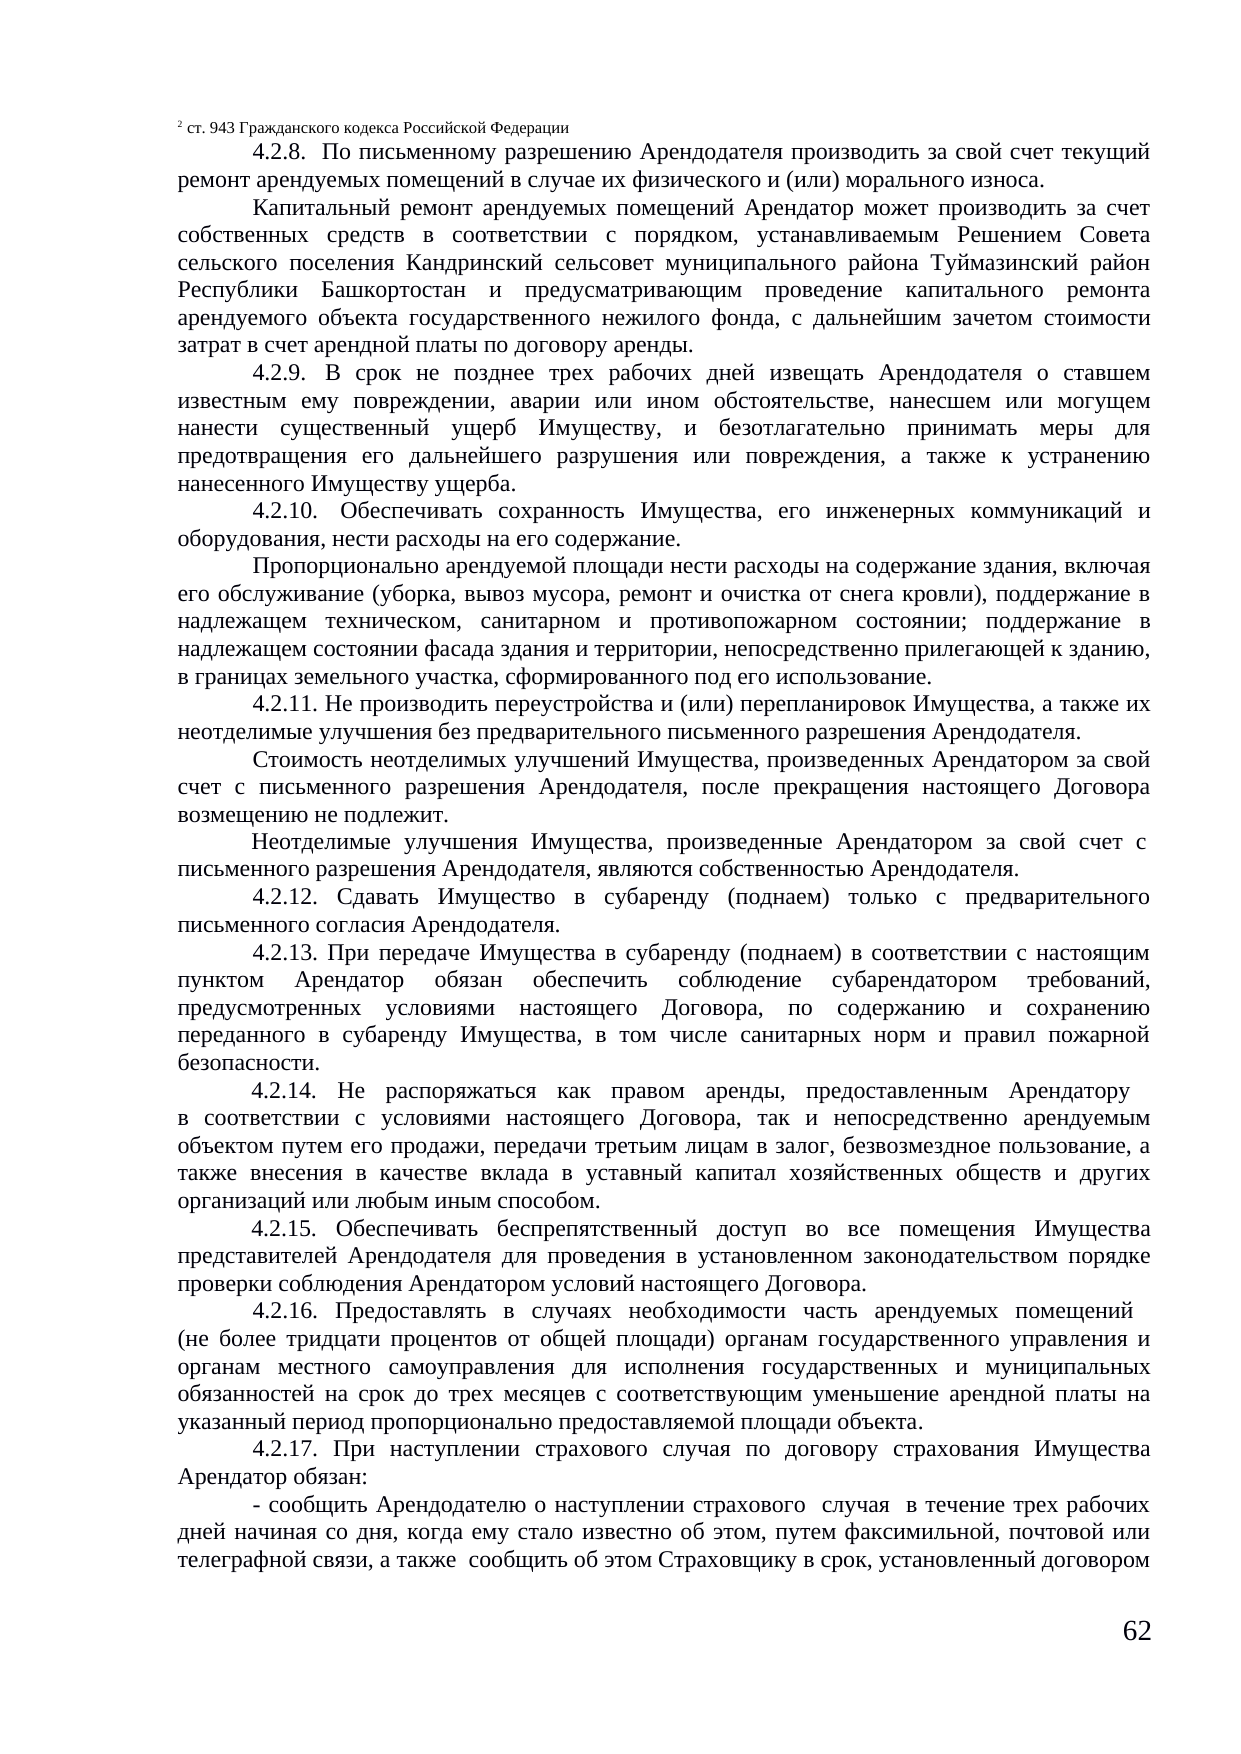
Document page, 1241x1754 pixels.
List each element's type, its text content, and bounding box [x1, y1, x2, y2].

text 4.2.9. В срок не позднее трех рабочих дней извещать Арендодателя о ставшем известным ему повреждении, аварии или ином обстоятельстве, нанесшем или могущем нанести существенный ущерб Имуществу, и безотлагательно принимать меры для предотвращения его дальнейшего разрушения или повреждения, а также к устранению нанесенного Имуществу ущерба. [177, 358, 1152, 496]
text 4.2.13. При передаче Имущества в субаренду (поднаем) в соответствии с настоящим пунктом Арендатор обязан обеспечить соблюдение субарендатором требований, предусмотренных условиями настоящего Договора, по содержанию и сохранению переданного в субаренду Имущества, в том числе санитарных норм и правил пожарной безопасности. [177, 938, 1152, 1076]
text 4.2.12. Сдавать Имущество в субаренду (поднаем) только с предварительного письменного согласия Арендодателя. [177, 882, 1152, 938]
text Пропорционально арендуемой площади нести расходы на содержание здания, включая его обслуживание (уборка, вывоз мусора, ремонт и очистка от снега кровли), поддержание в надлежащем техническом, санитарном и противопожарном состоянии; поддержание в надлежащем состоянии фасада здания и территории, непосредственно прилегающей к зданию, в границах земельного участка, сформированного под его использование. [177, 551, 1152, 689]
text 4.2.8. По письменному разрешению Арендодателя производить за свой счет текущий ремонт арендуемых помещений в случае их физического и (или) морального износа. [177, 137, 1152, 192]
text 4.2.17. При наступлении страхового случая по договору страхования Имущества Арендатор обязан: [177, 1434, 1152, 1490]
text 4.2.10. Обеспечивать сохранность Имущества, его инженерных коммуникаций и оборудования, нести расходы на его содержание. [177, 496, 1152, 551]
text Стоимость неотделимых улучшений Имущества, произведенных Арендатором за свой счет с письменного разрешения Арендодателя, после прекращения настоящего Договора возмещению не подлежит. [177, 744, 1152, 827]
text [177, 1490, 1152, 1572]
text 2 ст. 943 Гражданского кодекса Российской Федерации [177, 118, 1152, 137]
text Неотделимые улучшения Имущества, произведенные Арендатором за свой счет с письменного разрешения Арендодателя, являются собственностью Арендодателя. [177, 827, 1148, 882]
text 4.2.15. Обеспечивать беспрепятственный доступ во все помещения Имущества представителей Арендодателя для проведения в установленном законодательством порядке проверки соблюдения Арендатором условий настоящего Договора. [177, 1214, 1152, 1296]
text 4.2.14. Не распоряжаться как правом аренды, предоставленным Арендатору в соответствии с условиями настоящего Договора, так и непосредственно арендуемым объектом путем его продажи, передачи третьим лицам в залог, безвозмездное пользование, а также внесения в качестве вклада в уставный капитал хозяйственных обществ и других организаций или любым иным способом. [177, 1076, 1152, 1214]
text 4.2.11. Не производить переустройства и (или) перепланировок Имущества, а также их неотделимые улучшения без предварительного письменного разрешения Арендодателя. [177, 689, 1152, 744]
text 4.2.16. Предоставлять в случаях необходимости часть арендуемых помещений (не более тридцати процентов от общей площади) органам государственного управления и органам местного самоуправления для исполнения государственных и муниципальных обязанностей на срок до трех месяцев с соответствующим уменьшение арендной платы на указанный период пропорционально предоставляемой площади объекта. [177, 1296, 1152, 1434]
text Капитальный ремонт арендуемых помещений Арендатор может производить за счет собственных средств в соответствии с порядком, устанавливаемым Решением Совета сельского поселения Кандринский сельсовет муниципального района Туймазинский район Республики Башкортостан и предусматривающим проведение капитального ремонта арендуемого объекта государственного нежилого фонда, с дальнейшим зачетом стоимости затрат в счет арендной платы по договору аренды. [177, 192, 1152, 358]
